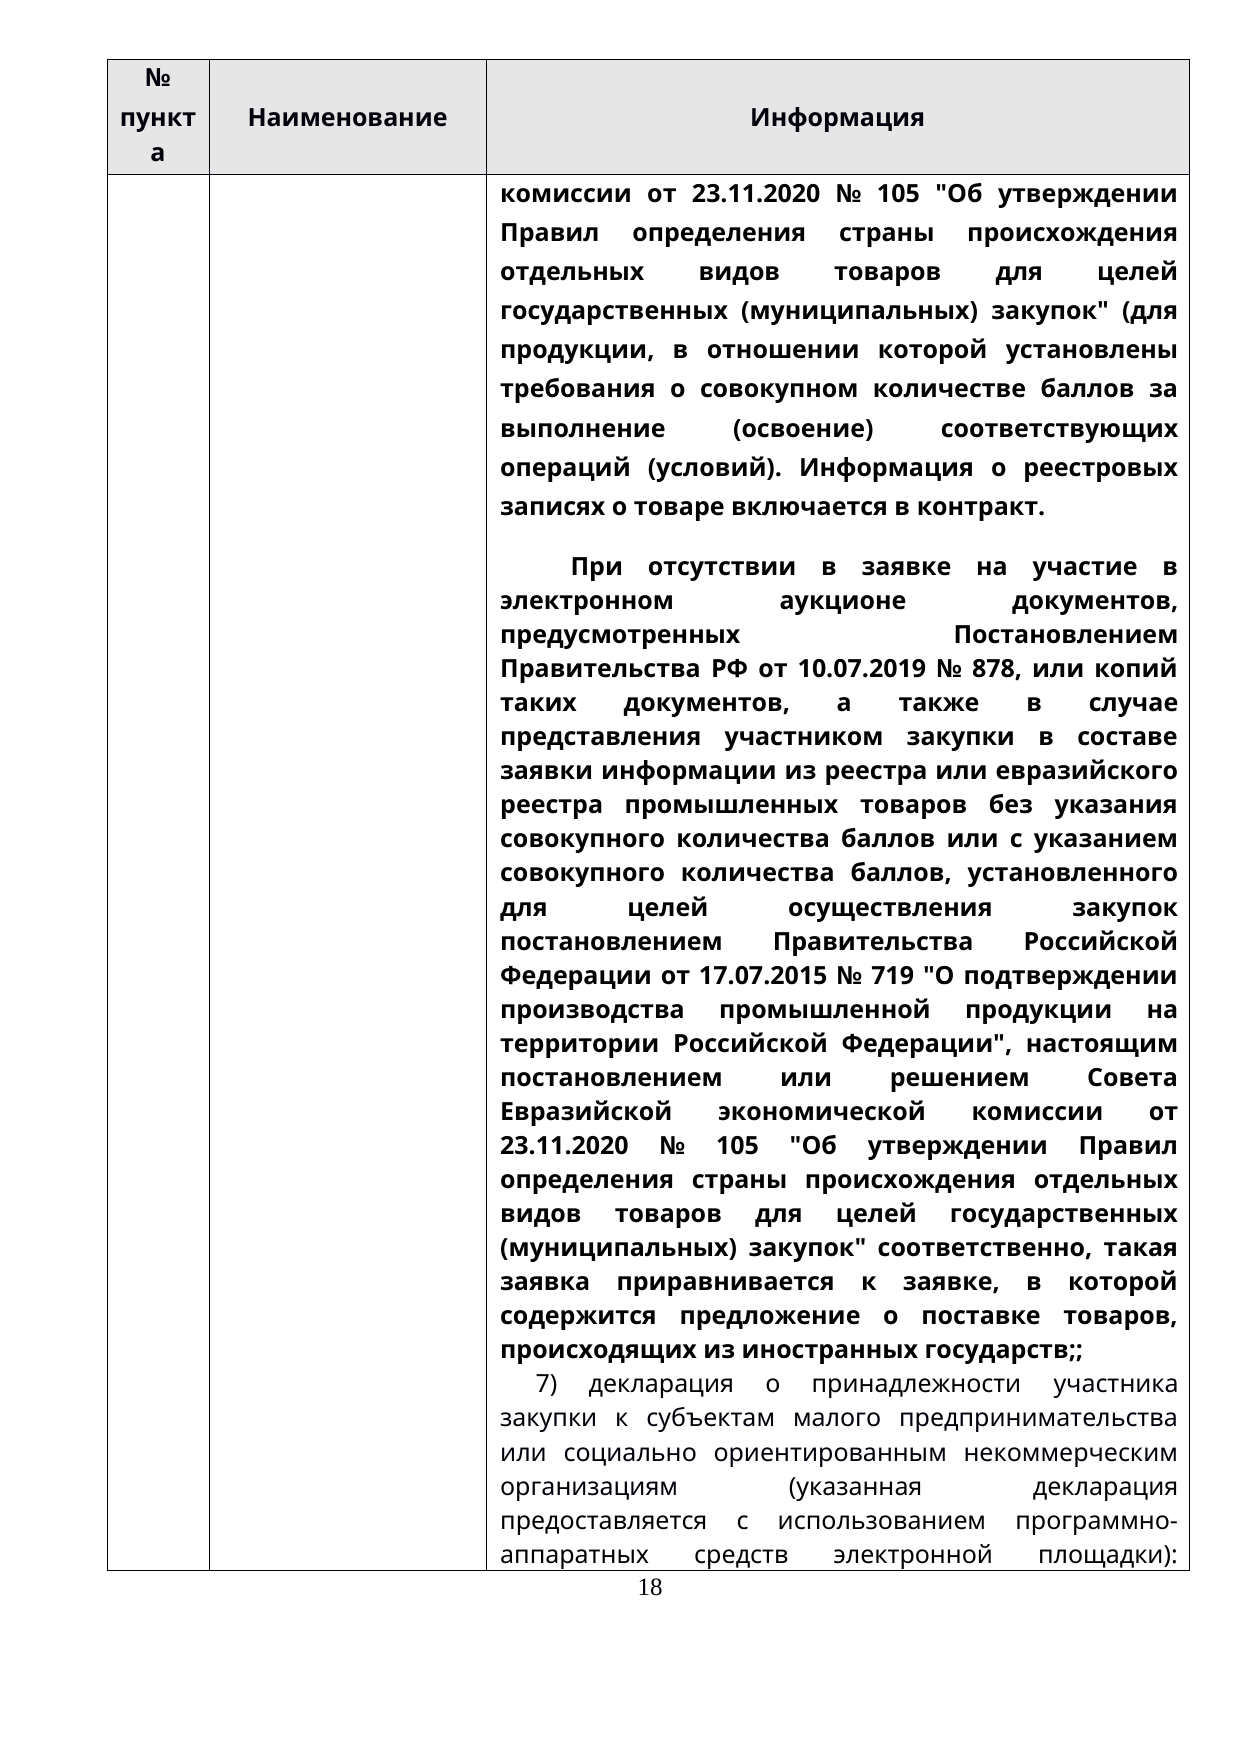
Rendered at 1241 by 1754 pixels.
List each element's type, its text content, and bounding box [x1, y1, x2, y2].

table_header Наименование [210, 60, 486, 174]
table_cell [487, 175, 1189, 1570]
table_header № пункта [108, 60, 209, 174]
table_header Информация [487, 60, 1189, 174]
table_cell [108, 175, 209, 1570]
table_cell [210, 175, 486, 1570]
